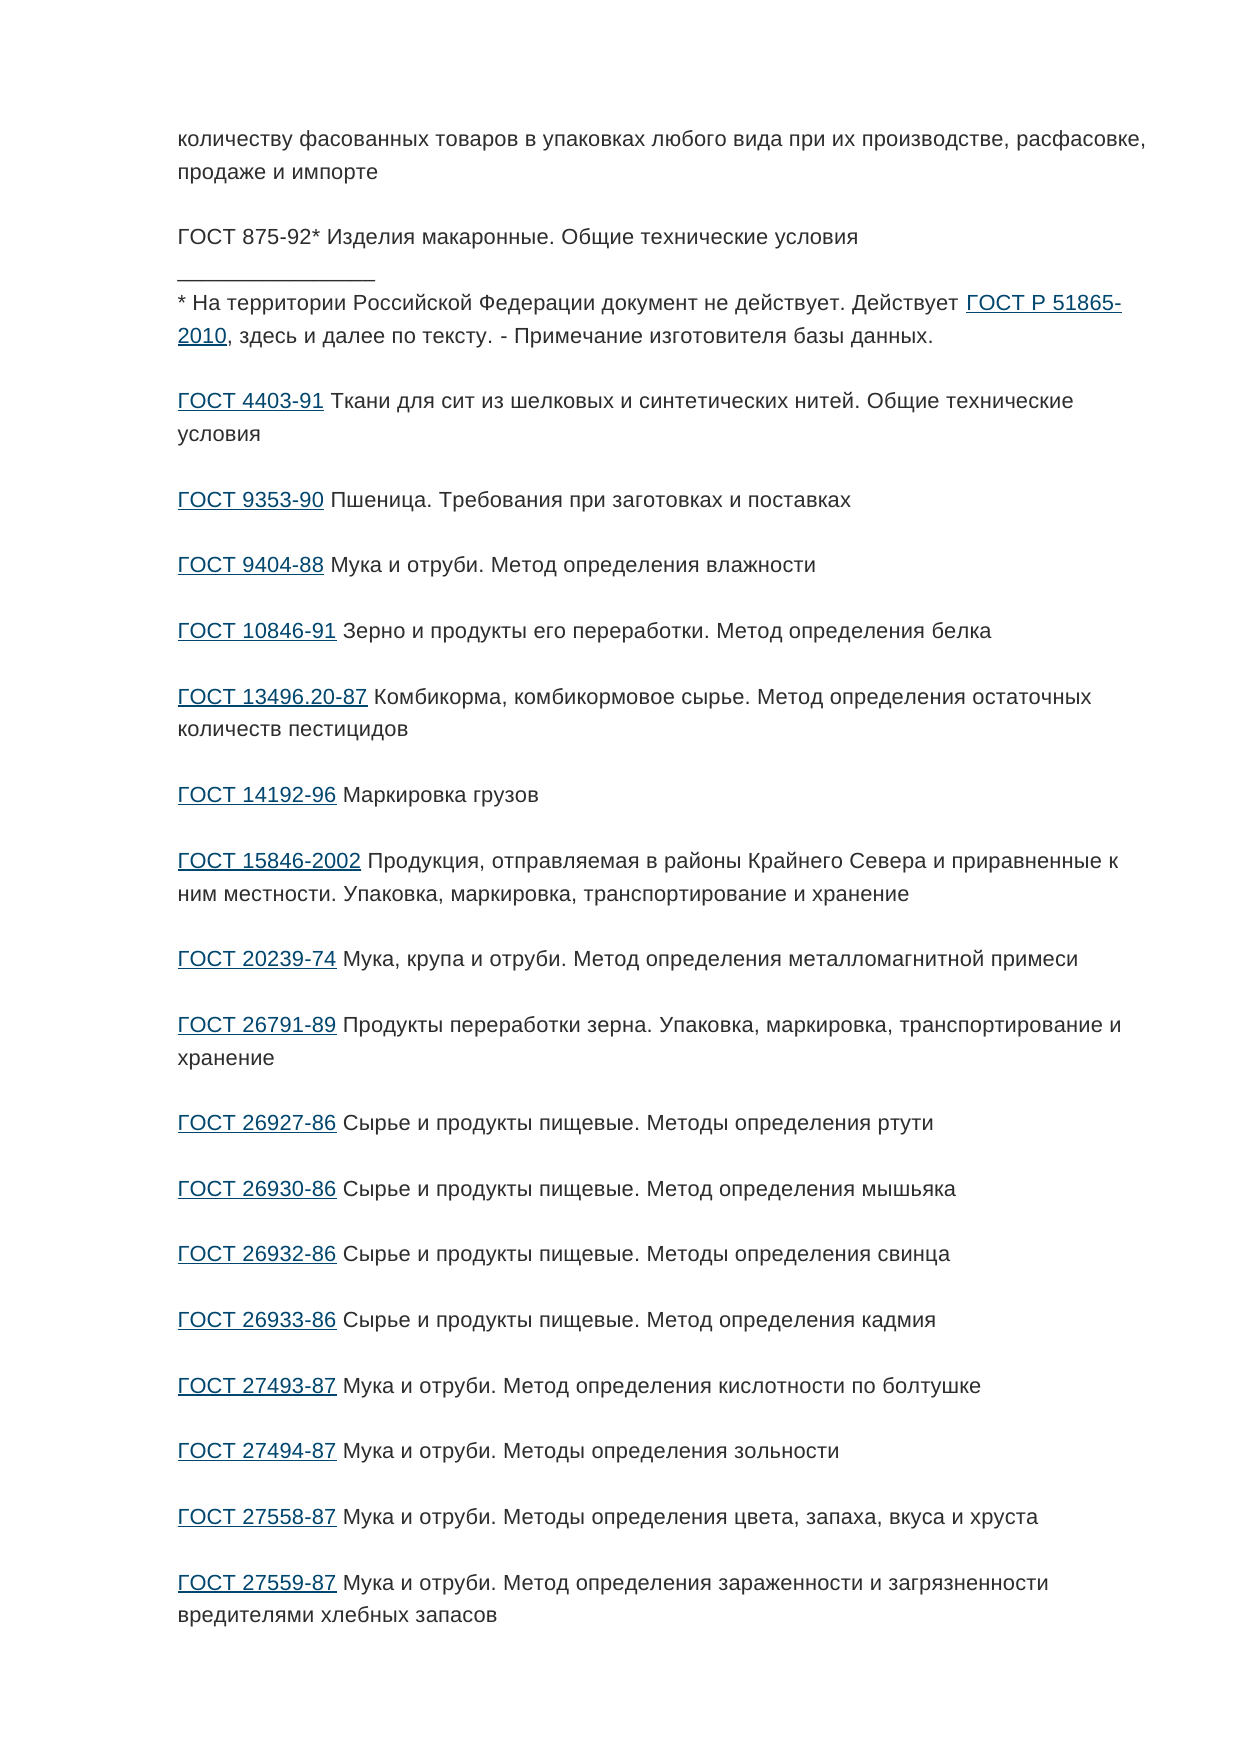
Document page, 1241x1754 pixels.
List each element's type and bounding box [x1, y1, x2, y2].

text [177, 348, 1152, 1627]
text [177, 118, 1152, 348]
